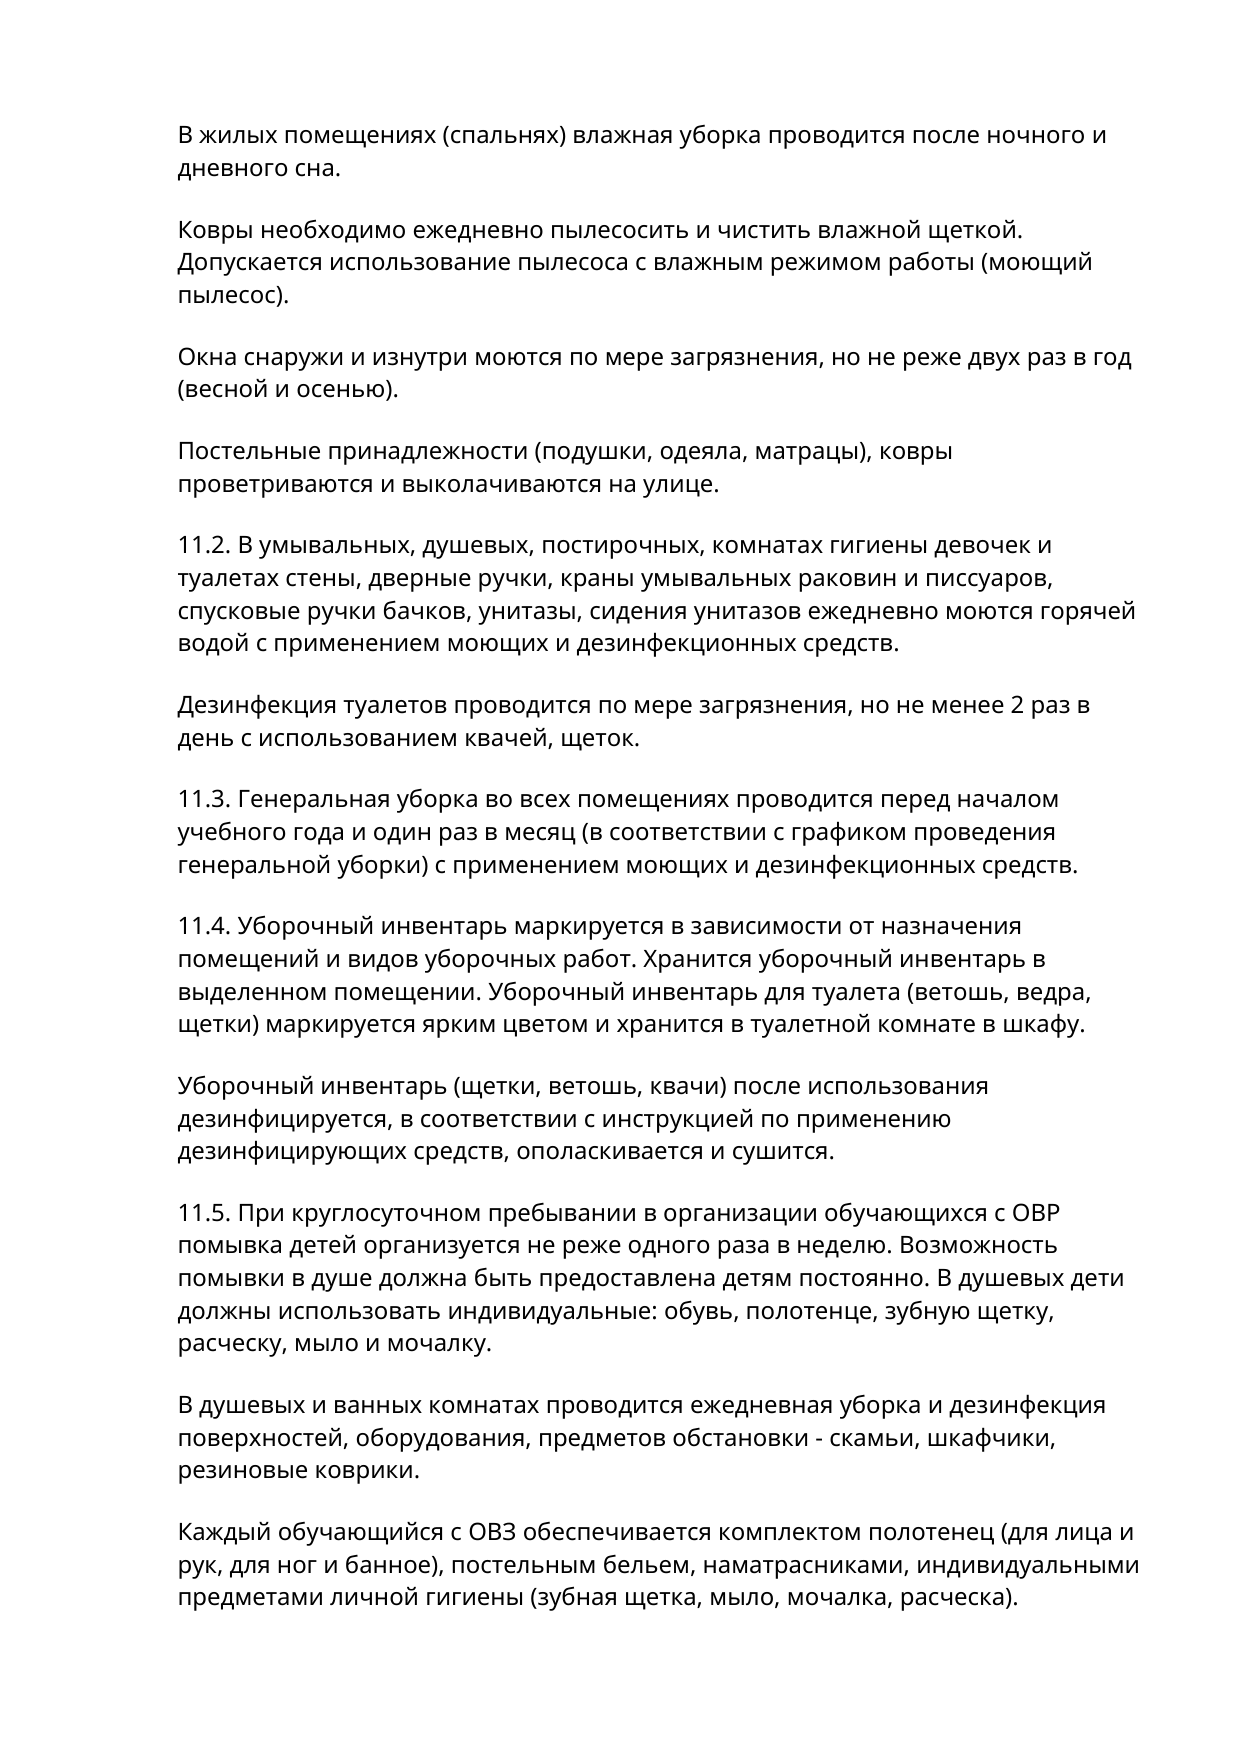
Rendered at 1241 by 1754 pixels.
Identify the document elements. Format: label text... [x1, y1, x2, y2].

text 11.5. При круглосуточном пребывании в организации обучающихся с ОВР помывка детей организуется не реже одного раза в неделю. Возможность помывки в душе должна быть предоставлена детям постоянно. В душевых дети должны использовать индивидуальные: обувь, полотенце, зубную щетку, расческу, мыло и мочалку. [177, 1196, 1152, 1359]
text Ковры необходимо ежедневно пылесосить и чистить влажной щеткой. Допускается использование пылесоса с влажным режимом работы (моющий пылесос). [177, 212, 1152, 310]
text Каждый обучающийся с ОВЗ обеспечивается комплектом полотенец (для лица и рук, для ног и банное), постельным бельем, наматрасниками, индивидуальными предметами личной гигиены (зубная щетка, мыло, мочалка, расческа). [177, 1515, 1152, 1613]
text Окна снаружи и изнутри моются по мере загрязнения, но не реже двух раз в год (весной и осенью). [177, 339, 1152, 405]
text В душевых и ванных комнатах проводится ежедневная уборка и дезинфекция поверхностей, оборудования, предметов обстановки - скамьи, шкафчики, резиновые коврики. [177, 1388, 1152, 1486]
text 11.2. В умывальных, душевых, постирочных, комнатах гигиены девочек и туалетах стены, дверные ручки, краны умывальных раковин и писсуаров, спусковые ручки бачков, унитазы, сидения унитазов ежедневно моются горячей водой с применением моющих и дезинфекционных средств. [177, 528, 1152, 659]
text 11.4. Уборочный инвентарь маркируется в зависимости от назначения помещений и видов уборочных работ. Хранится уборочный инвентарь в выделенном помещении. Уборочный инвентарь для туалета (ветошь, ведра, щетки) маркируется ярким цветом и хранится в туалетной комнате в шкафу. [177, 909, 1152, 1039]
text В жилых помещениях (спальнях) влажная уборка проводится после ночного и дневного сна. [177, 118, 1152, 183]
text Дезинфекция туалетов проводится по мере загрязнения, но не менее 2 раз в день с использованием квачей, щеток. [177, 688, 1152, 753]
text Уборочный инвентарь (щетки, ветошь, квачи) после использования дезинфицируется, в соответствии с инструкцией по применению дезинфицирующих средств, ополаскивается и сушится. [177, 1069, 1152, 1167]
text 11.3. Генеральная уборка во всех помещениях проводится перед началом учебного года и один раз в месяц (в соответствии с графиком проведения генеральной уборки) с применением моющих и дезинфекционных средств. [177, 782, 1152, 880]
text Постельные принадлежности (подушки, одеяла, матрацы), ковры проветриваются и выколачиваются на улице. [177, 434, 1152, 499]
